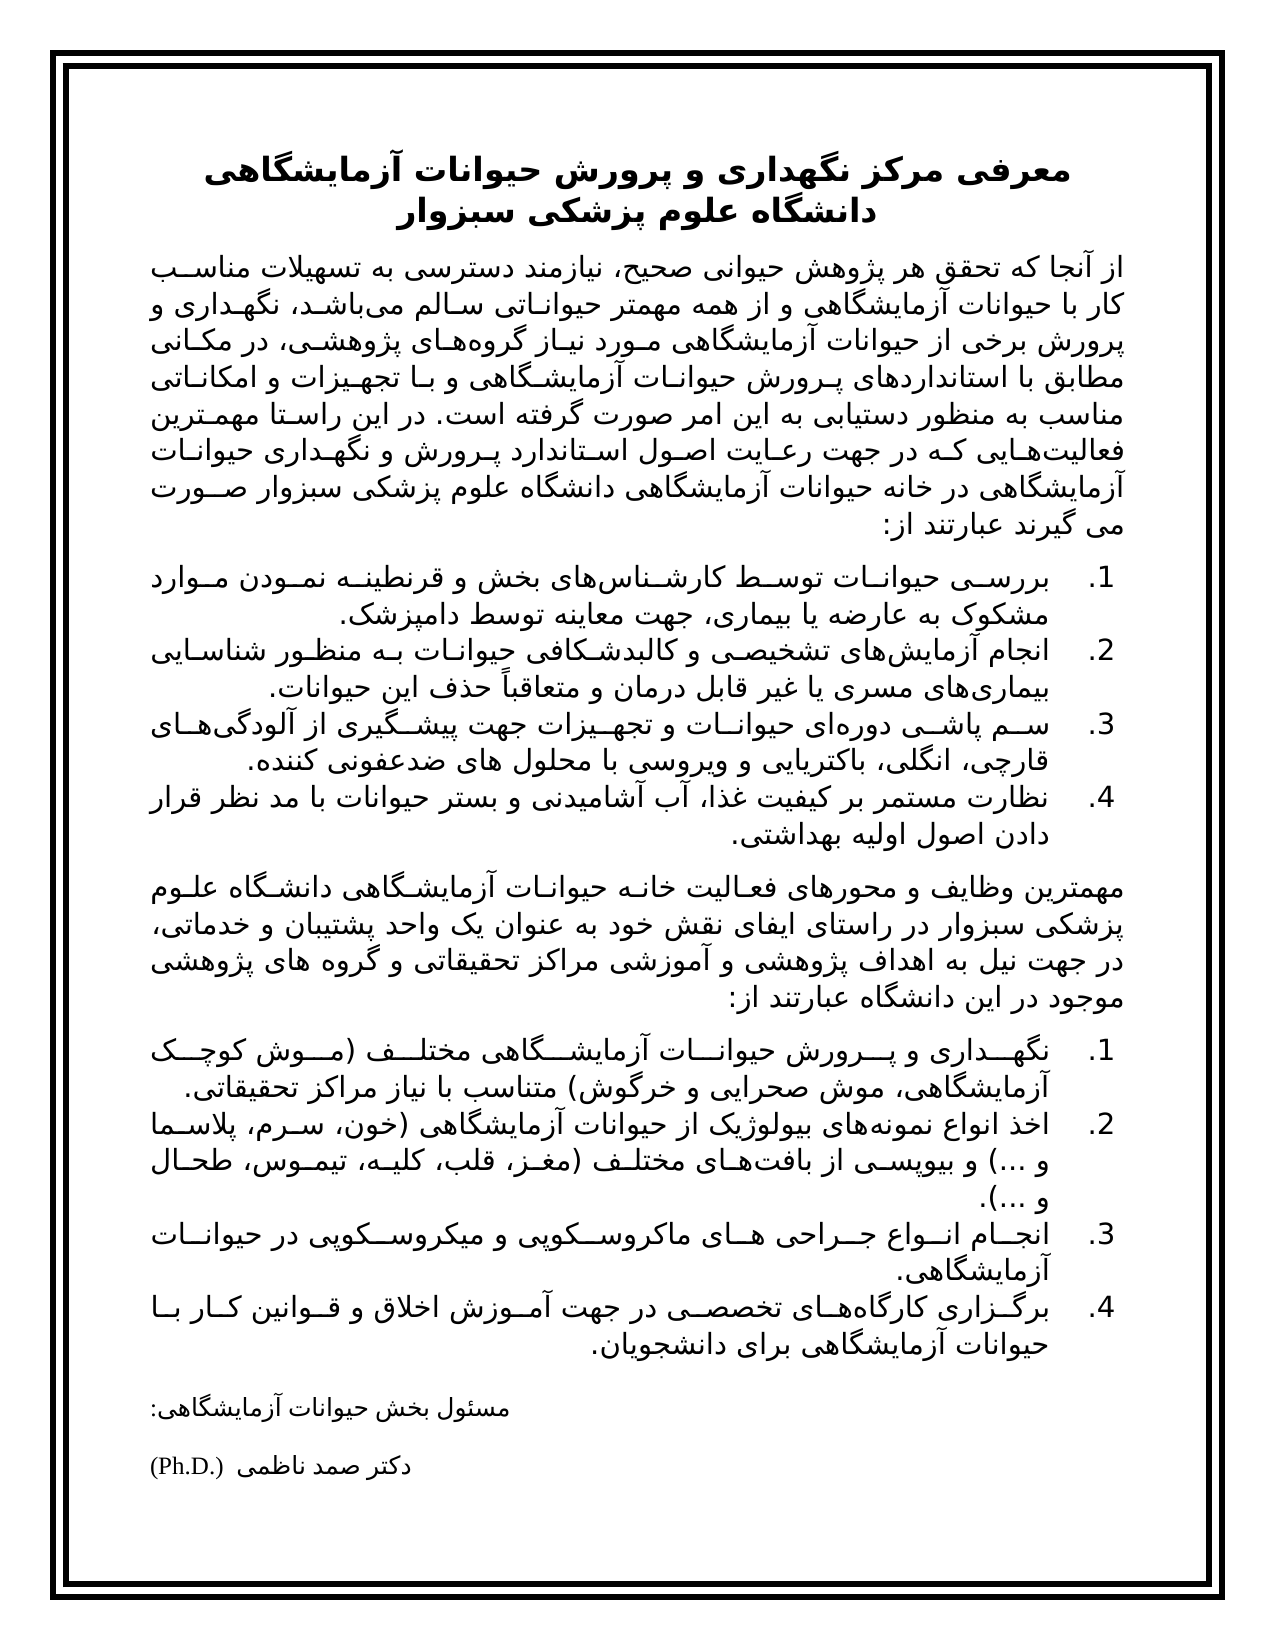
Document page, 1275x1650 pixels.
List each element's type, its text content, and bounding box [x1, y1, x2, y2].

list سم پاشی دوره‌ای حیوانات و تجهیزات جهت پیشگیری از آلودگی‌های قارچی، انگلی، باکتریایی و ویروسی با محلول های ضدعفونی کننده. [150, 707, 1087, 778]
text معرفی مرکز نگهداری و پرورش حیوانات آزمایشگاهی دانشگاه علوم پزشکی سبزوار [150, 150, 1125, 231]
list نگهداری و پرورش حیوانات آزمایشگاهی مختلف (موش کوچک آزمایشگاهی، موش صحرایی و خرگوش) متناسب با نیاز مراکز تحقیقاتی. [150, 1034, 1087, 1104]
text مهمترین وظایف و محورهای فعالیت خانه حیوانات آزمایشگاهی دانشگاه علوم پزشکی سبزوار در راستای ایفای نقش خود به عنوان یک واحد پشتیبان و خدماتی، در جهت نیل به اهداف پژوهشی و آموزشی مراکز تحقیقاتی و گروه های پژوهشی موجود در این دانشگاه عبارتند از: [150, 870, 1125, 1014]
list برگزاری کارگاه‌های تخصصی در جهت آموزش اخلاق و قوانین کار با حیوانات آزمایشگاهی برای دانشجویان. [150, 1290, 1087, 1361]
text دکتر صمد ناظمی (.Ph.D) [150, 1451, 1050, 1479]
list انجام انواع جراحی های ماکروسکوپی و میکروسکوپی در حیوانات آزمایشگاهی. [150, 1217, 1087, 1288]
list نظارت مستمر بر کیفیت غذا، آب آشامیدنی و بستر حیوانات با مد نظر قرار دادن اصول اولیه بهداشتی. [150, 780, 1087, 851]
list انجام آزمایش‌های تشخیصی و کالبدشکافی حیوانات به منظور شناسایی بیماری‌های مسری یا غیر قابل درمان و متعاقباً حذف این حیوانات. [150, 634, 1087, 704]
text مسئول بخش حیوانات آزمایشگاهی: [150, 1393, 1125, 1422]
list بررسی حیوانات توسط کارشناس‌های بخش و قرنطینه نمودن موارد مشکوک به عارضه یا بیماری، جهت معاینه توسط دامپزشک. [150, 560, 1087, 631]
list اخذ انواع نمونه‌های بیولوژیک از حیوانات آزمایشگاهی (خون، سرم، پلاسما و ...) و بیوپسی از بافت‌های مختلف (مغز، قلب، کلیه، تیموس، طحال و ...). [150, 1107, 1087, 1214]
text از آنجا که تحقق هر پژوهش حیوانی صحیح، نیازمند دسترسی به تسهیلات مناسب کار با حیوانات آزمایشگاهی و از همه مهمتر حیواناتی سالم می‌باشد، نگهداری و پرورش برخی از حیوانات آزمایشگاهی مورد نیاز گروه‌های پژوهشی، در مکانی مطابق با استانداردهای پرورش حیوانات آزمایشگاهی و با تجهیزات و امکاناتی مناسب به منظور دستیابی به این امر صورت گرفته است. در این راستا مهمترین فعالیت‌هایی که در جهت رعایت اصول استاندارد پرورش و نگهداری حیوانات آزمایشگاهی در خانه حیوانات آزمایشگاهی دانشگاه علوم پزشکی سبزوار صورت می گیرند عبارتند از: [150, 250, 1125, 541]
